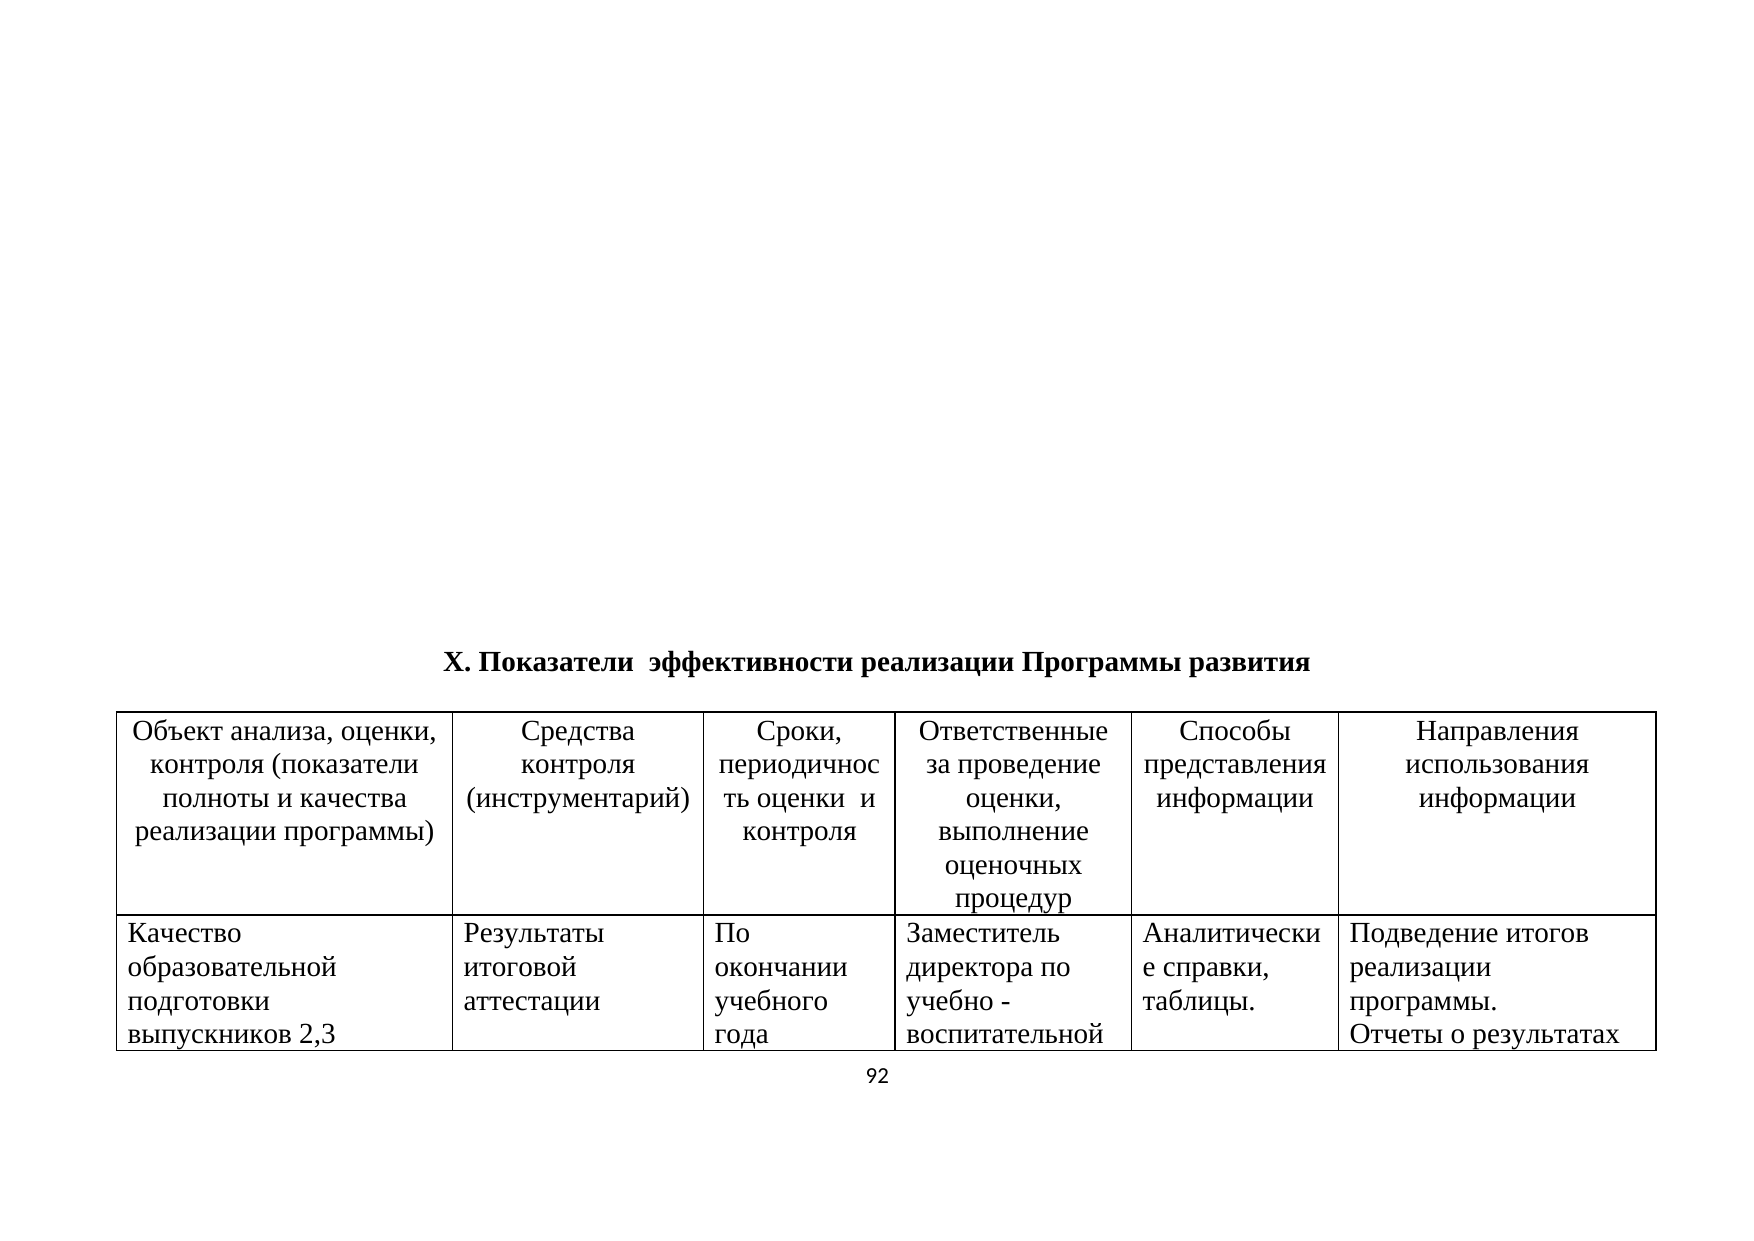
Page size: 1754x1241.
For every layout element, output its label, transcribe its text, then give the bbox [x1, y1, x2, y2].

text X. Показатели эффективности реализации Программы развития [118, 644, 1636, 678]
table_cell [453, 916, 703, 1050]
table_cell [896, 916, 1131, 1050]
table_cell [117, 916, 452, 1050]
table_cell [1339, 916, 1655, 1050]
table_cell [704, 916, 894, 1050]
table_header Направления использования информации [1339, 713, 1655, 914]
table_header Средства контроля (инструментарий) [453, 713, 703, 914]
table_header Объект анализа, оценки, контроля (показатели полноты и качества реализации программы) [117, 713, 452, 914]
table_header Ответственные за проведение оценки, выполнение оценочных процедур [896, 713, 1131, 914]
table_header Сроки, периодичность оценки и контроля [704, 713, 894, 914]
table_header Способы представления информации [1132, 713, 1338, 914]
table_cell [1132, 916, 1338, 1050]
